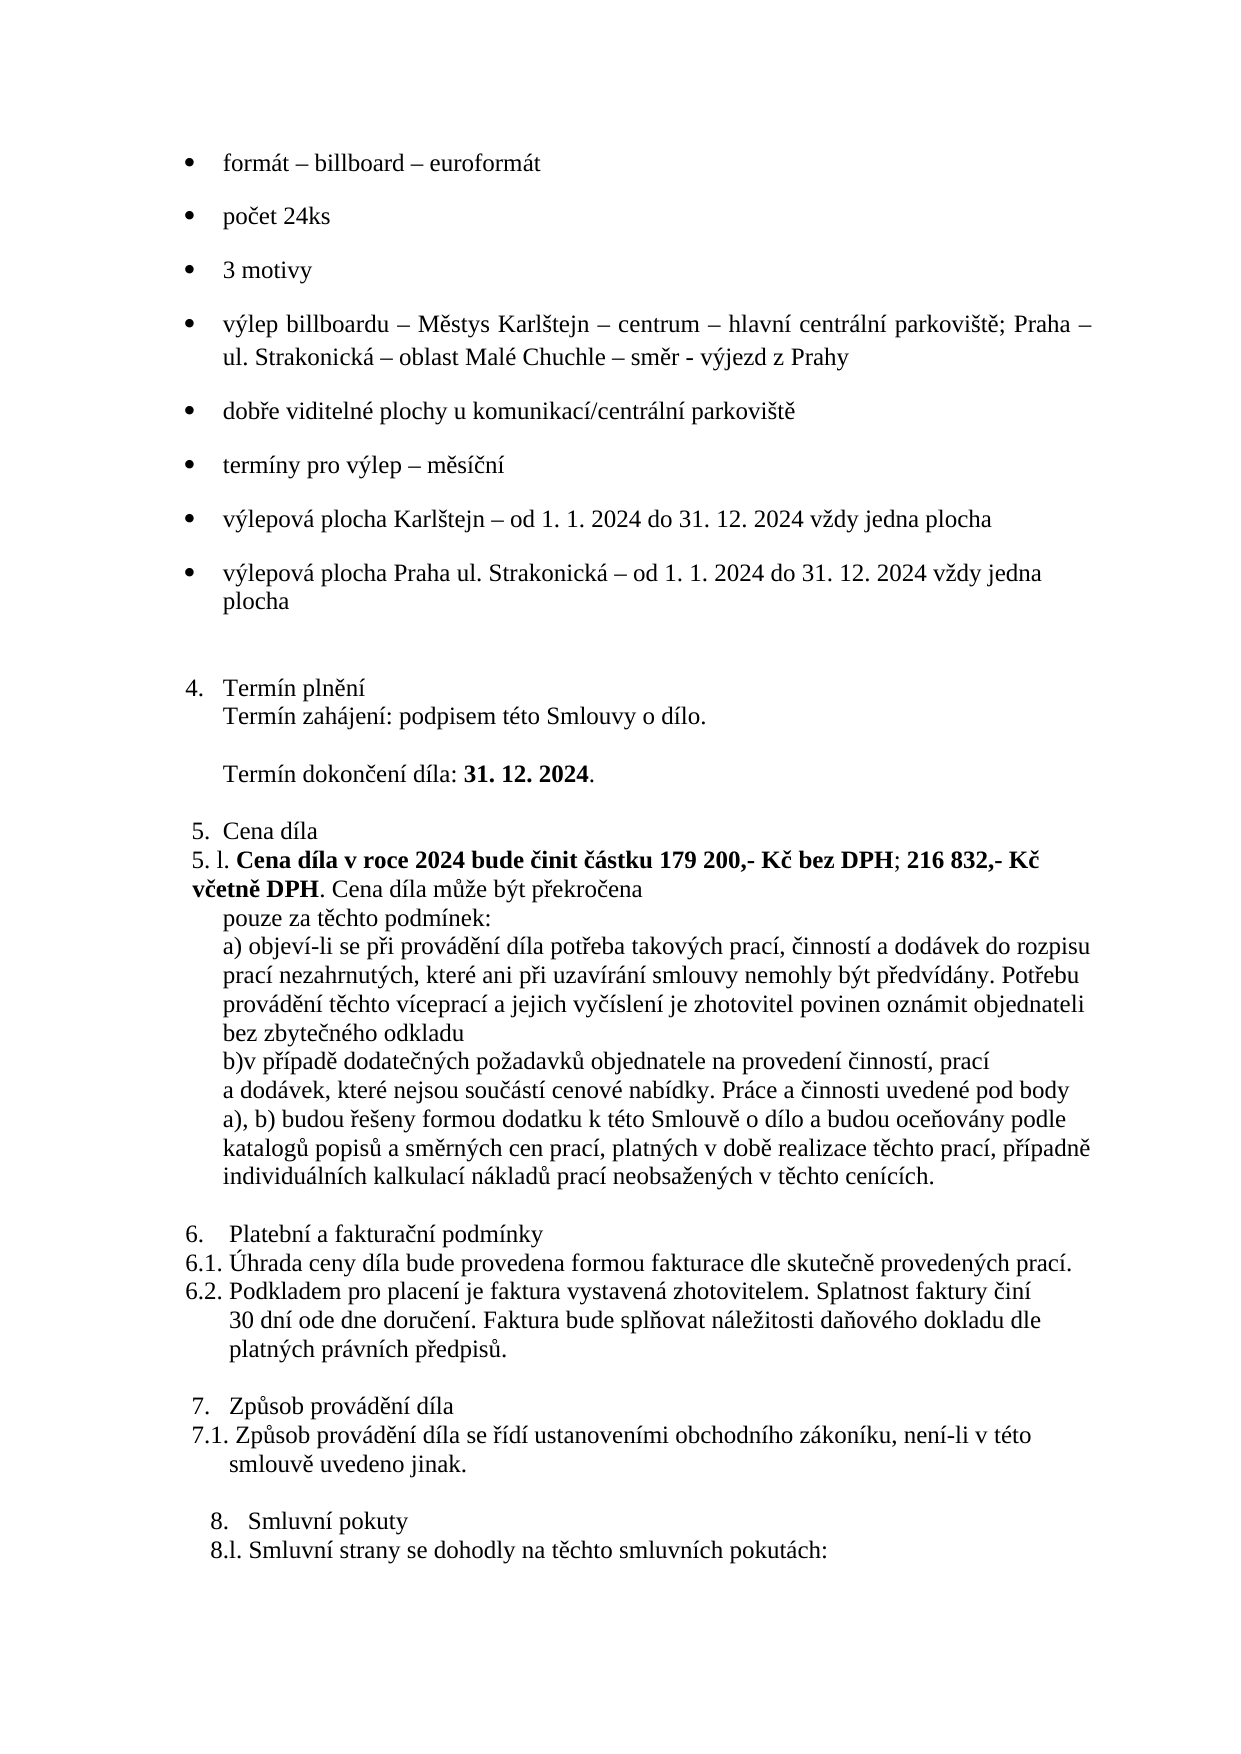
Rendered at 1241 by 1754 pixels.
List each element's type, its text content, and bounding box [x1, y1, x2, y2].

text 6.2. Podkladem pro placení je faktura vystavená zhotovitelem. Splatnost faktury činí [148, 1276, 1093, 1305]
list termíny pro výlep – měsíční [185, 450, 1093, 479]
text pouze za těchto podmínek: [148, 903, 1093, 931]
text b)v případě dodatečných požadavků objednatele na provedení činností, prací [185, 1046, 1093, 1075]
list výlepová plocha Karlštejn – od 1. 1. 2024 do 31. 12. 2024 vždy jedna plocha [185, 504, 1093, 532]
text 30 dní ode dne doručení. Faktura bude splňovat náležitosti daňového dokladu dle [148, 1305, 1093, 1334]
text individuálních kalkulací nákladů prací neobsažených v těchto cenících. [185, 1161, 1093, 1190]
list dobře viditelné plochy u komunikací/centrální parkoviště [185, 396, 1093, 425]
text 5. l. Cena díla v roce 2024 bude činit částku 179 200,- Kč bez DPH; 216 832,- Kč včetně DPH. Cena díla může být překročena [185, 845, 1093, 903]
text prací nezahrnutých, které ani při uzavírání smlouvy nemohly být předvídány. Potřebu [185, 960, 1093, 989]
text 5. Cena díla [185, 816, 1093, 845]
text 7.1. Způsob provádění díla se řídí ustanoveními obchodního zákoníku, není-li v této [148, 1420, 1093, 1449]
list Termín zahájení: podpisem této Smlouvy o dílo. [148, 701, 1093, 730]
text platných právních předpisů. [148, 1334, 1093, 1363]
text 6.1. Úhrada ceny díla bude provedena formou fakturace dle skutečně provedených prací. [148, 1248, 1093, 1276]
text 8.l. Smluvní strany se dohodly na těchto smluvních pokutách: [204, 1535, 1093, 1564]
list počet 24ks [185, 201, 1093, 230]
text 8. Smluvní pokuty [148, 1506, 1093, 1535]
list výlep billboardu – Městys Karlštejn – centrum – hlavní centrální parkoviště; Praha – ul. Strakonická – oblast Malé Chuchle – směr - výjezd z Prahy [185, 309, 1093, 371]
list 3 motivy [185, 255, 1093, 284]
text bez zbytečného odkladu [185, 1018, 1093, 1046]
text 7. Způsob provádění díla [148, 1391, 1093, 1420]
list Termín plnění [185, 673, 1093, 701]
text smlouvě uvedeno jinak. [148, 1449, 1093, 1478]
text a) objeví-li se při provádění díla potřeba takových prací, činností a dodávek do rozpisu [223, 931, 1093, 960]
text provádění těchto víceprací a jejich vyčíslení je zhotovitel povinen oznámit objednateli [185, 989, 1093, 1018]
text katalogů popisů a směrných cen prací, platných v době realizace těchto prací, případně [185, 1133, 1093, 1161]
text 6. Platební a fakturační podmínky [148, 1219, 1093, 1248]
text Termín dokončení díla: 31. 12. 2024. [148, 759, 1093, 788]
text a), b) budou řešeny formou dodatku k této Smlouvě o dílo a budou oceňovány podle [185, 1104, 1093, 1133]
list výlepová plocha Praha ul. Strakonická – od 1. 1. 2024 do 31. 12. 2024 vždy jedna plocha [185, 558, 1093, 615]
text a dodávek, které nejsou součástí cenové nabídky. Práce a činnosti uvedené pod body [185, 1075, 1093, 1104]
list formát – billboard – euroformát [185, 148, 1093, 176]
